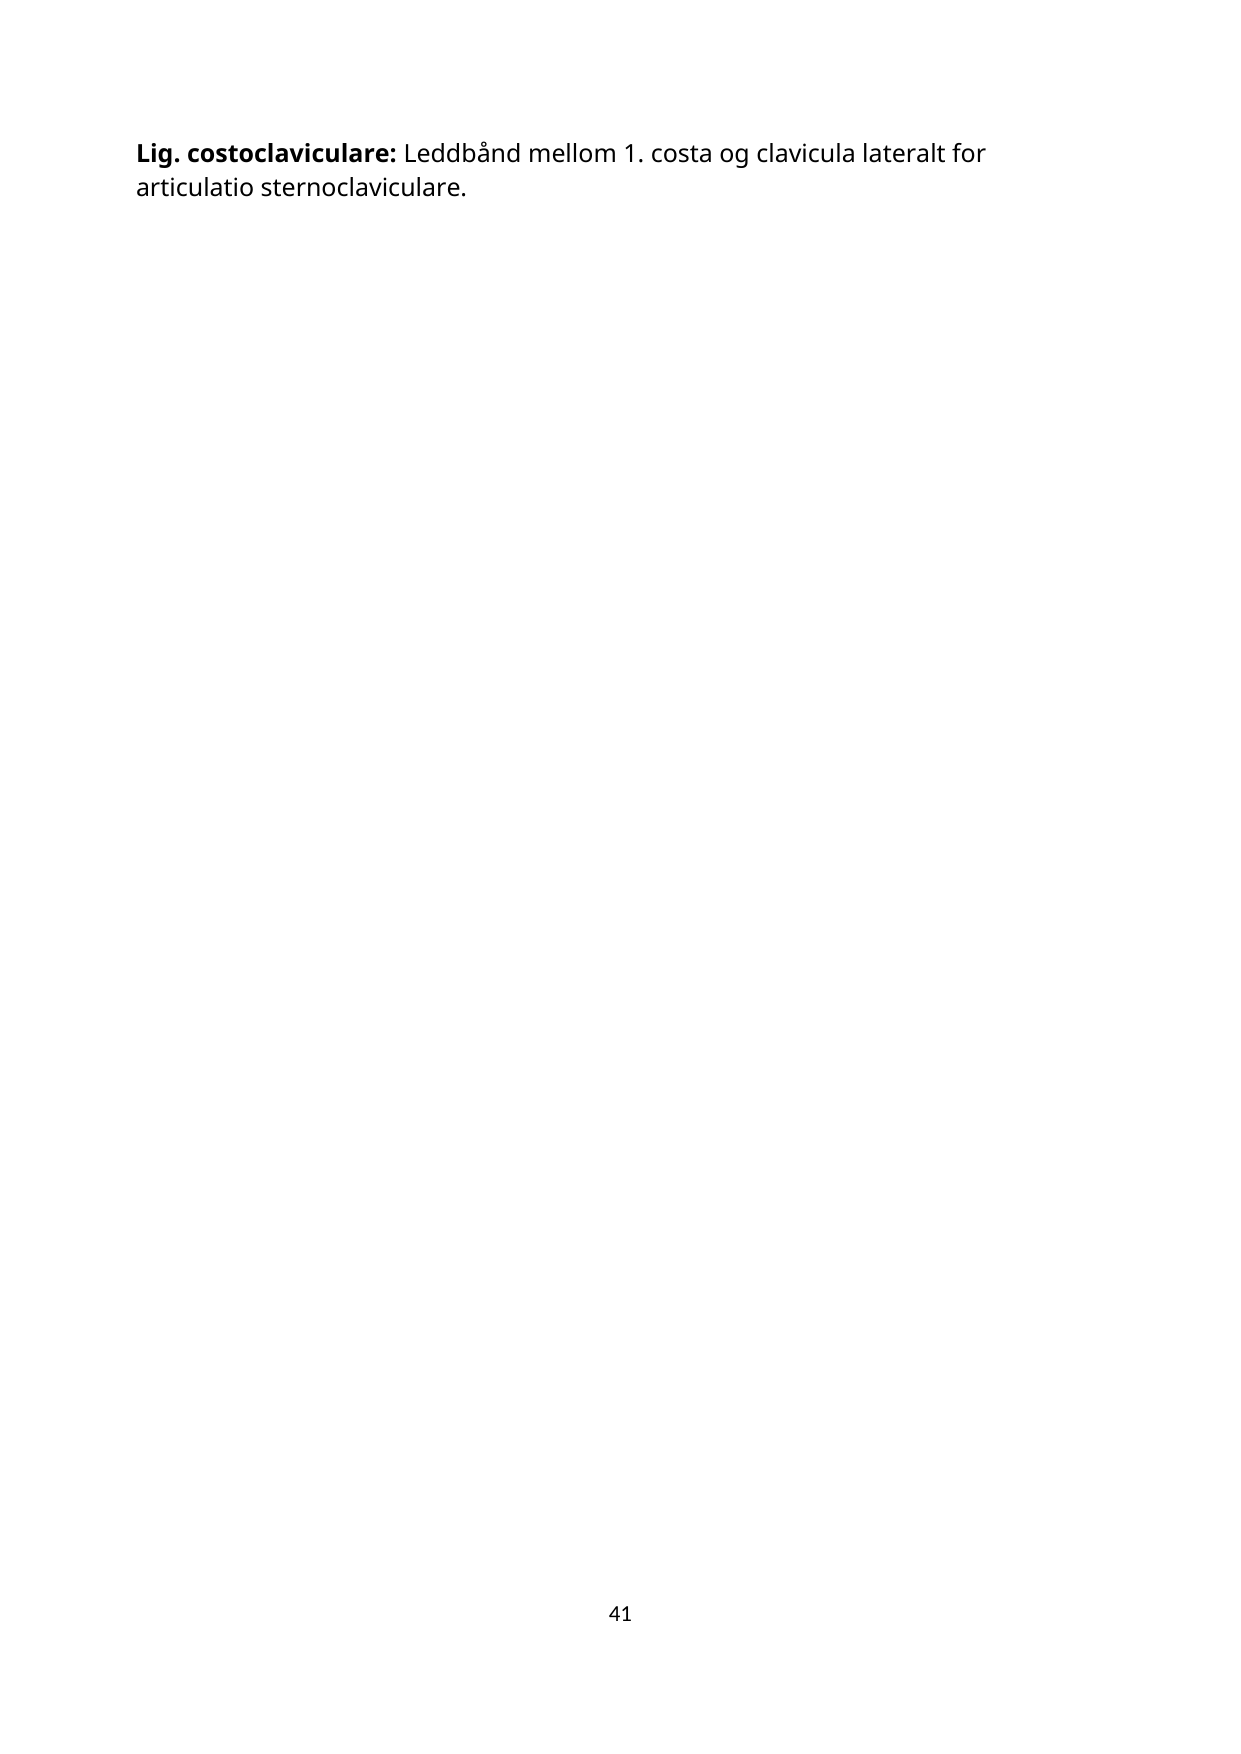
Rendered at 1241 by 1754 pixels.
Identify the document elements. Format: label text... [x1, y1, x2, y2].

text Lig. costoclaviculare: Leddbånd mellom 1. costa og clavicula lateralt for articulatio sternoclaviculare. [136, 136, 1104, 204]
